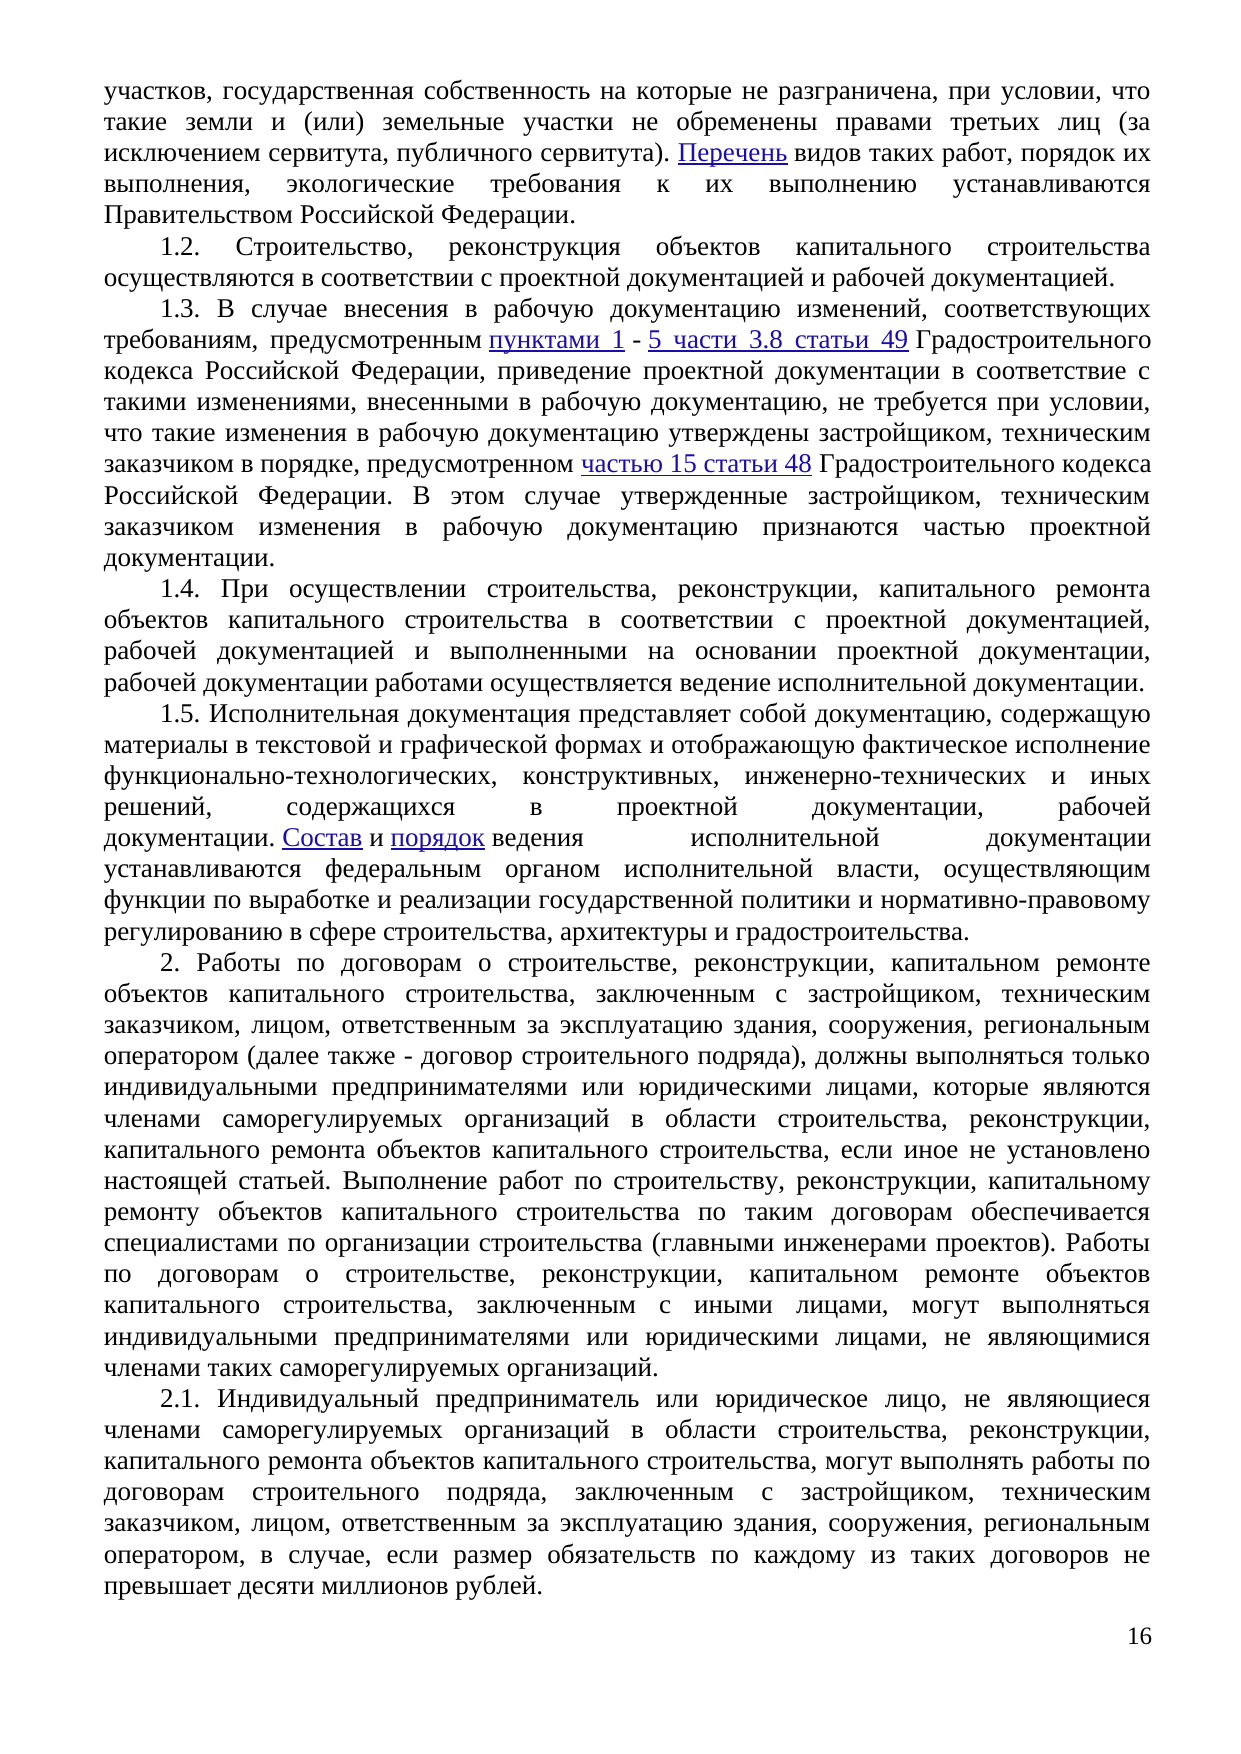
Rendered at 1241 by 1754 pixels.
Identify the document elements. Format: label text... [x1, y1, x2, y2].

text 1.4. При осуществлении строительства, реконструкции, капитального ремонта объектов капитального строительства в соответствии с проектной документацией, рабочей документацией и выполненными на основании проектной документации, рабочей документации работами осуществляется ведение исполнительной документации. [103, 572, 1152, 697]
text 1.3. В случае внесения в рабочую документацию изменений, соответствующих требованиям, предусмотренным пунктами 1 - 5 части 3.8 статьи 49 Градостроительного кодекса Российской Федерации, приведение проектной документации в соответствие с такими изменениями, внесенными в рабочую документацию, не требуется при условии, что такие изменения в рабочую документацию утверждены застройщиком, техническим заказчиком в порядке, предусмотренном частью 15 статьи 48 Градостроительного кодекса Российской Федерации. В этом случае утвержденные застройщиком, техническим заказчиком изменения в рабочую документацию признаются частью проектной документации. [103, 292, 1152, 572]
text 1.2. Строительство, реконструкция объектов капитального строительства осуществляются в соответствии с проектной документацией и рабочей документацией. [103, 229, 1152, 292]
text 1.5. Исполнительная документация представляет собой документацию, содержащую материалы в текстовой и графической формах и отображающую фактическое исполнение функционально-технологических, конструктивных, инженерно-технических и иных решений, содержащихся в проектной документации, рабочей документации. Состав и порядок ведения исполнительной документации устанавливаются федеральным органом исполнительной власти, осуществляющим функции по выработке и реализации государственной политики и нормативно-правовому регулированию в сфере строительства, архитектуры и градостроительства. [103, 697, 1152, 946]
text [103, 74, 1152, 229]
text 2.1. Индивидуальный предприниматель или юридическое лицо, не являющиеся членами саморегулируемых организаций в области строительства, реконструкции, капитального ремонта объектов капитального строительства, могут выполнять работы по договорам строительного подряда, заключенным с застройщиком, техническим заказчиком, лицом, ответственным за эксплуатацию здания, сооружения, региональным оператором, в случае, если размер обязательств по каждому из таких договоров не превышает десяти миллионов рублей. [103, 1382, 1152, 1600]
text 2. Работы по договорам о строительстве, реконструкции, капитальном ремонте объектов капитального строительства, заключенным с застройщиком, техническим заказчиком, лицом, ответственным за эксплуатацию здания, сооружения, региональным оператором (далее также - договор строительного подряда), должны выполняться только индивидуальными предпринимателями или юридическими лицами, которые являются членами саморегулируемых организаций в области строительства, реконструкции, капитального ремонта объектов капитального строительства, если иное не установлено настоящей статьей. Выполнение работ по строительству, реконструкции, капитальному ремонту объектов капитального строительства по таким договорам обеспечивается специалистами по организации строительства (главными инженерами проектов). Работы по договорам о строительстве, реконструкции, капитальном ремонте объектов капитального строительства, заключенным с иными лицами, могут выполняться индивидуальными предпринимателями или юридическими лицами, не являющимися членами таких саморегулируемых организаций. [103, 946, 1152, 1382]
